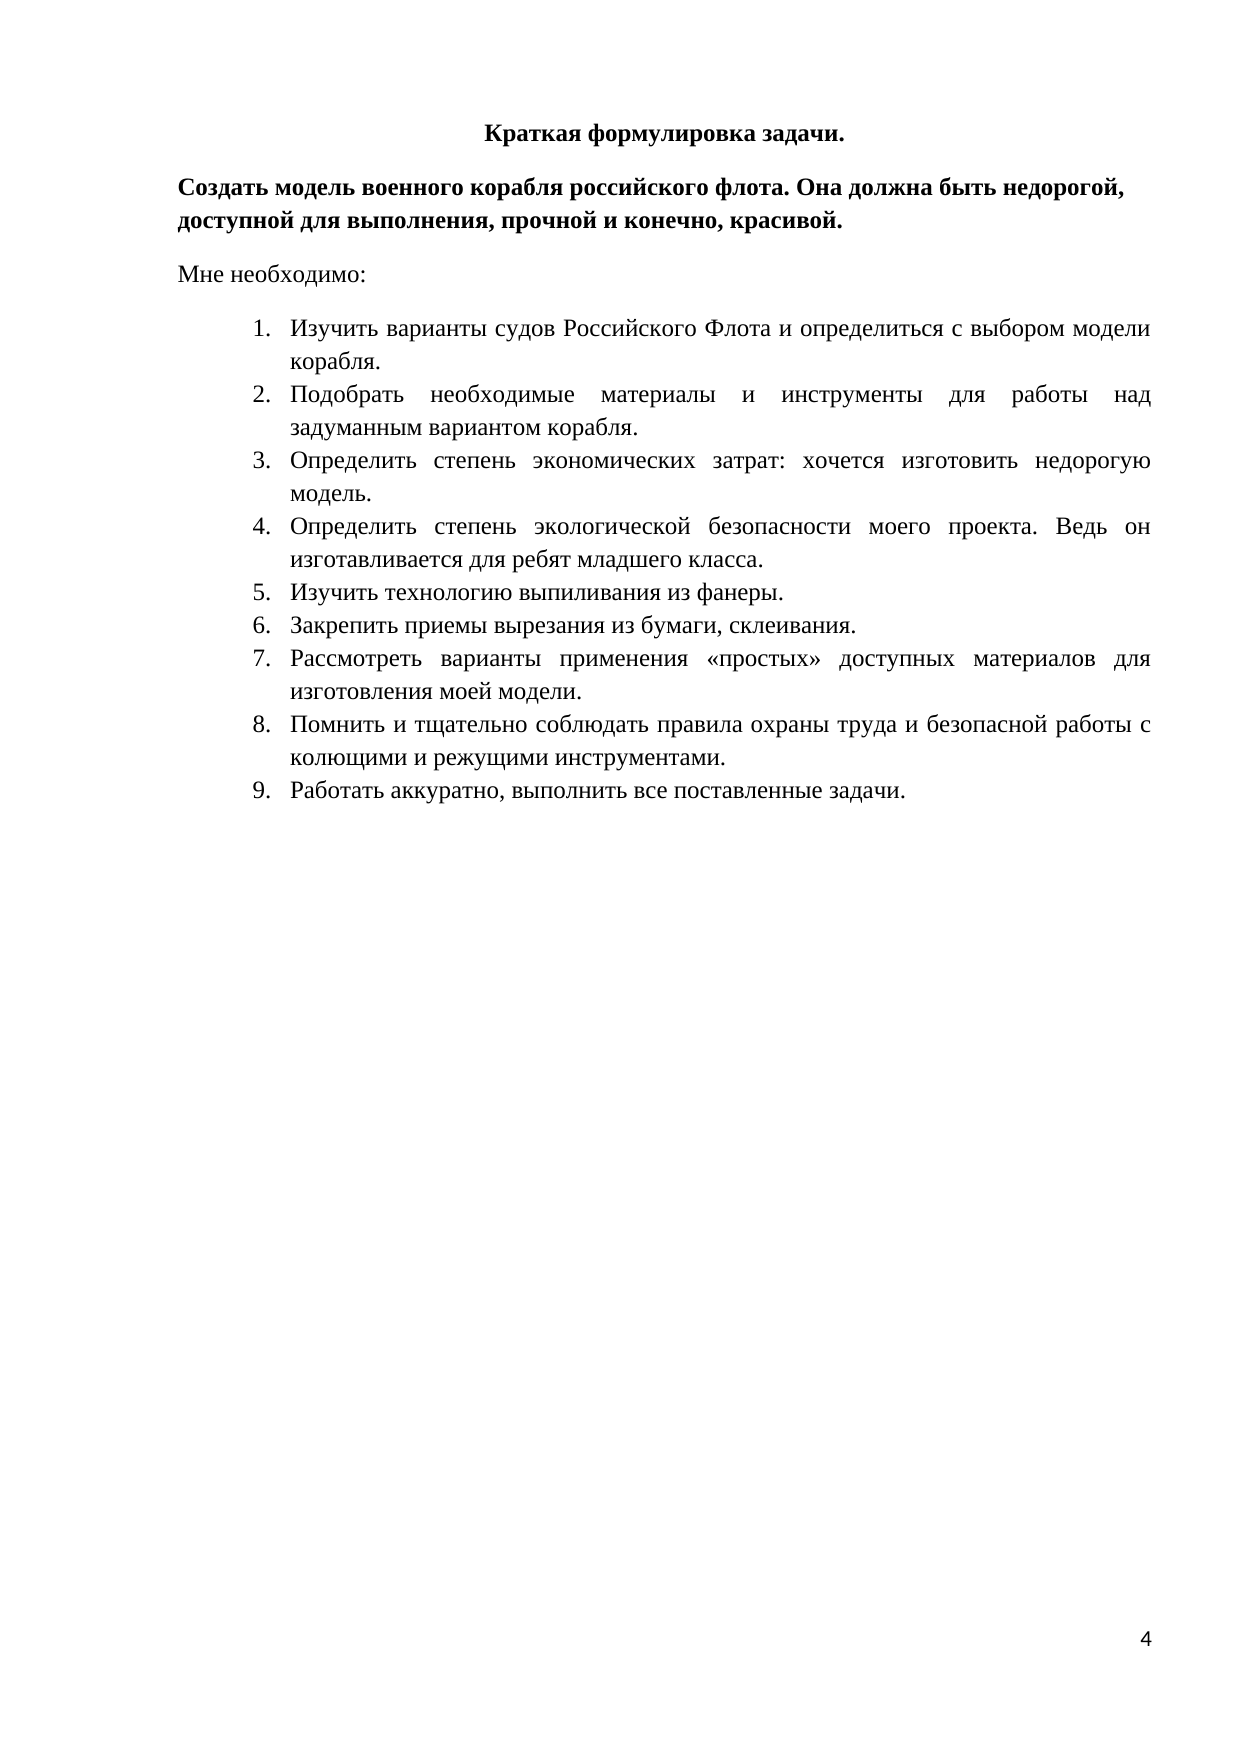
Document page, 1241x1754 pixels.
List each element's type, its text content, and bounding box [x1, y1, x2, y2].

list Помнить и тщательно соблюдать правила охраны труда и безопасной работы с колющими и режущими инструментами. [252, 709, 1152, 771]
text Мне необходимо: [177, 259, 1152, 288]
text Краткая формулировка задачи. [177, 118, 1152, 147]
list Закрепить приемы вырезания из бумаги, склеивания. [252, 610, 1152, 639]
list Изучить варианты судов Российского Флота и определиться с выбором модели корабля. [252, 313, 1152, 374]
list Рассмотреть варианты применения «простых» доступных материалов для изготовления моей модели. [252, 643, 1152, 705]
text Создать модель военного корабля российского флота. Она должна быть недорогой, доступной для выполнения, прочной и конечно, красивой. [177, 172, 1152, 234]
list Определить степень экономических затрат: хочется изготовить недорогую модель. [252, 445, 1152, 507]
list Подобрать необходимые материалы и инструменты для работы над задуманным вариантом корабля. [252, 379, 1152, 441]
list Определить степень экологической безопасности моего проекта. Ведь он изготавливается для ребят младшего класса. [252, 511, 1152, 573]
list Работать аккуратно, выполнить все поставленные задачи. [252, 775, 1152, 804]
list Изучить технологию выпиливания из фанеры. [252, 577, 1152, 606]
